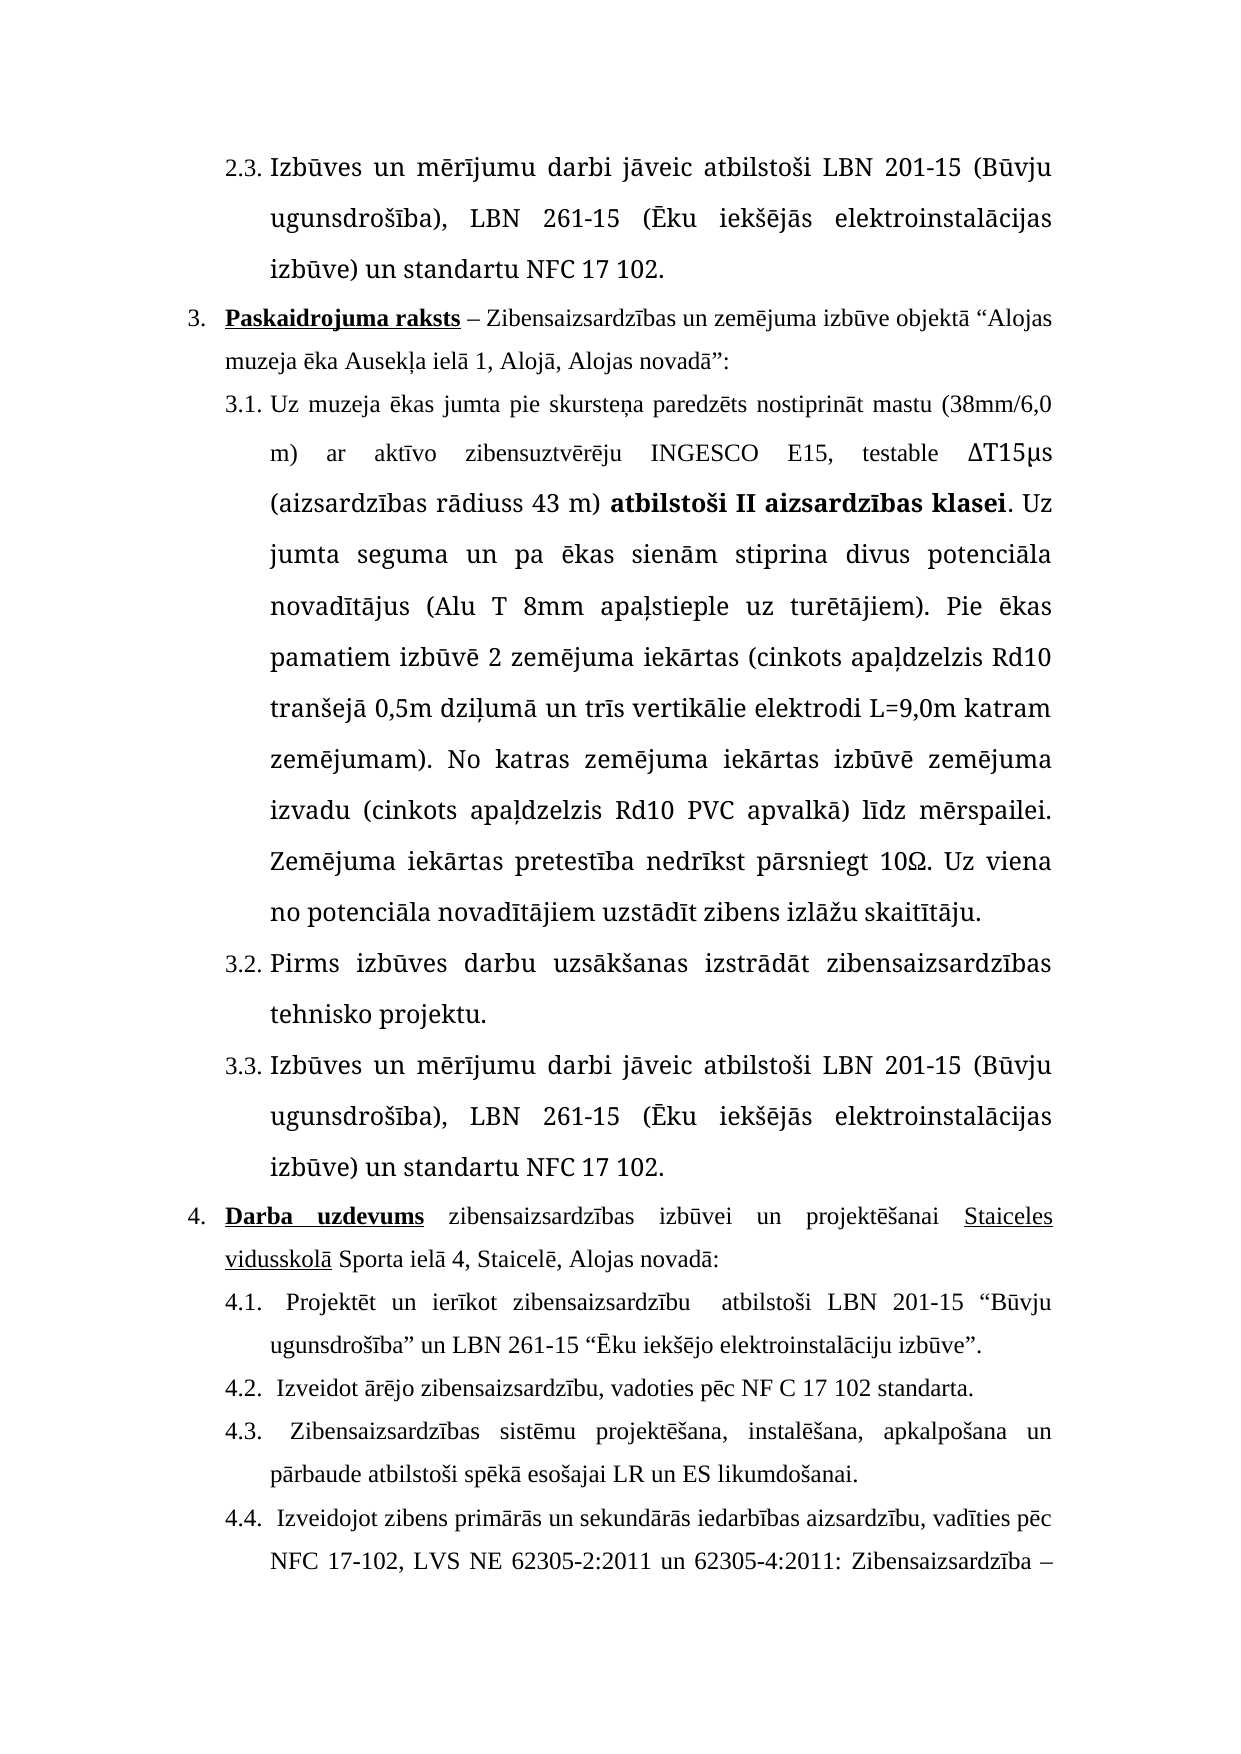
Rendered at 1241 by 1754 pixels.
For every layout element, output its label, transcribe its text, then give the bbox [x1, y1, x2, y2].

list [225, 1503, 1053, 1574]
list Pirms izbūves darbu uzsākšanas izstrādāt zibensaizsardzības tehnisko projektu. [225, 946, 1053, 1031]
list Izbūves un mērījumu darbi jāveic atbilstoši LBN 201-15 (Būvju ugunsdrošība), LBN 261-15 (Ēku iekšējās elektroinstalācijas izbūve) un standartu NFC 17 102. [225, 1048, 1053, 1184]
list Projektēt un ierīkot zibensaizsardzību atbilstoši LBN 201-15 “Būvju ugunsdrošība” un LBN 261-15 “Ēku iekšējo elektroinstalāciju izbūve”. [225, 1287, 1053, 1359]
list Paskaidrojuma raksts – Zibensaizsardzības un zemējuma izbūve objektā “Alojas muzeja ēka Ausekļa ielā 1, Alojā, Alojas novadā”: [187, 303, 1053, 375]
list Darba uzdevums zibensaizsardzības izbūvei un projektēšanai Staiceles vidusskolā Sporta ielā 4, Staicelē, Alojas novadā: [187, 1201, 1053, 1273]
list Zibensaizsardzības sistēmu projektēšana, instalēšana, apkalpošana un pārbaude atbilstoši spēkā esošajai LR un ES likumdošanai. [225, 1416, 1053, 1488]
list Izveidot ārējo zibensaizsardzību, vadoties pēc NF C 17 102 standarta. [225, 1373, 1053, 1402]
list Uz muzeja ēkas jumta pie skursteņa paredzēts nostiprināt mastu (38mm/6,0 m) ar aktīvo zibensuztvērēju INGESCO E15, testable ΔT15μs (aizsardzības rādiuss 43 m) atbilstoši II aizsardzības klasei. Uz jumta seguma un pa ēkas sienām stiprina divus potenciāla novadītājus (Alu T 8mm apaļstieple uz turētājiem). Pie ēkas pamatiem izbūvē 2 zemējuma iekārtas (cinkots apaļdzelzis Rd10 tranšejā 0,5m dziļumā un trīs vertikālie elektrodi L=9,0m katram zemējumam). No katras zemējuma iekārtas izbūvē zemējuma izvadu (cinkots apaļdzelzis Rd10 PVC apvalkā) līdz mērspailei. Zemējuma iekārtas pretestība nedrīkst pārsniegt 10Ω. Uz viena no potenciāla novadītājiem uzstādīt zibens izlāžu skaitītāju. [225, 389, 1053, 928]
list Izbūves un mērījumu darbi jāveic atbilstoši LBN 201-15 (Būvju ugunsdrošība), LBN 261-15 (Ēku iekšējās elektroinstalācijas izbūve) un standartu NFC 17 102. [225, 150, 1053, 286]
